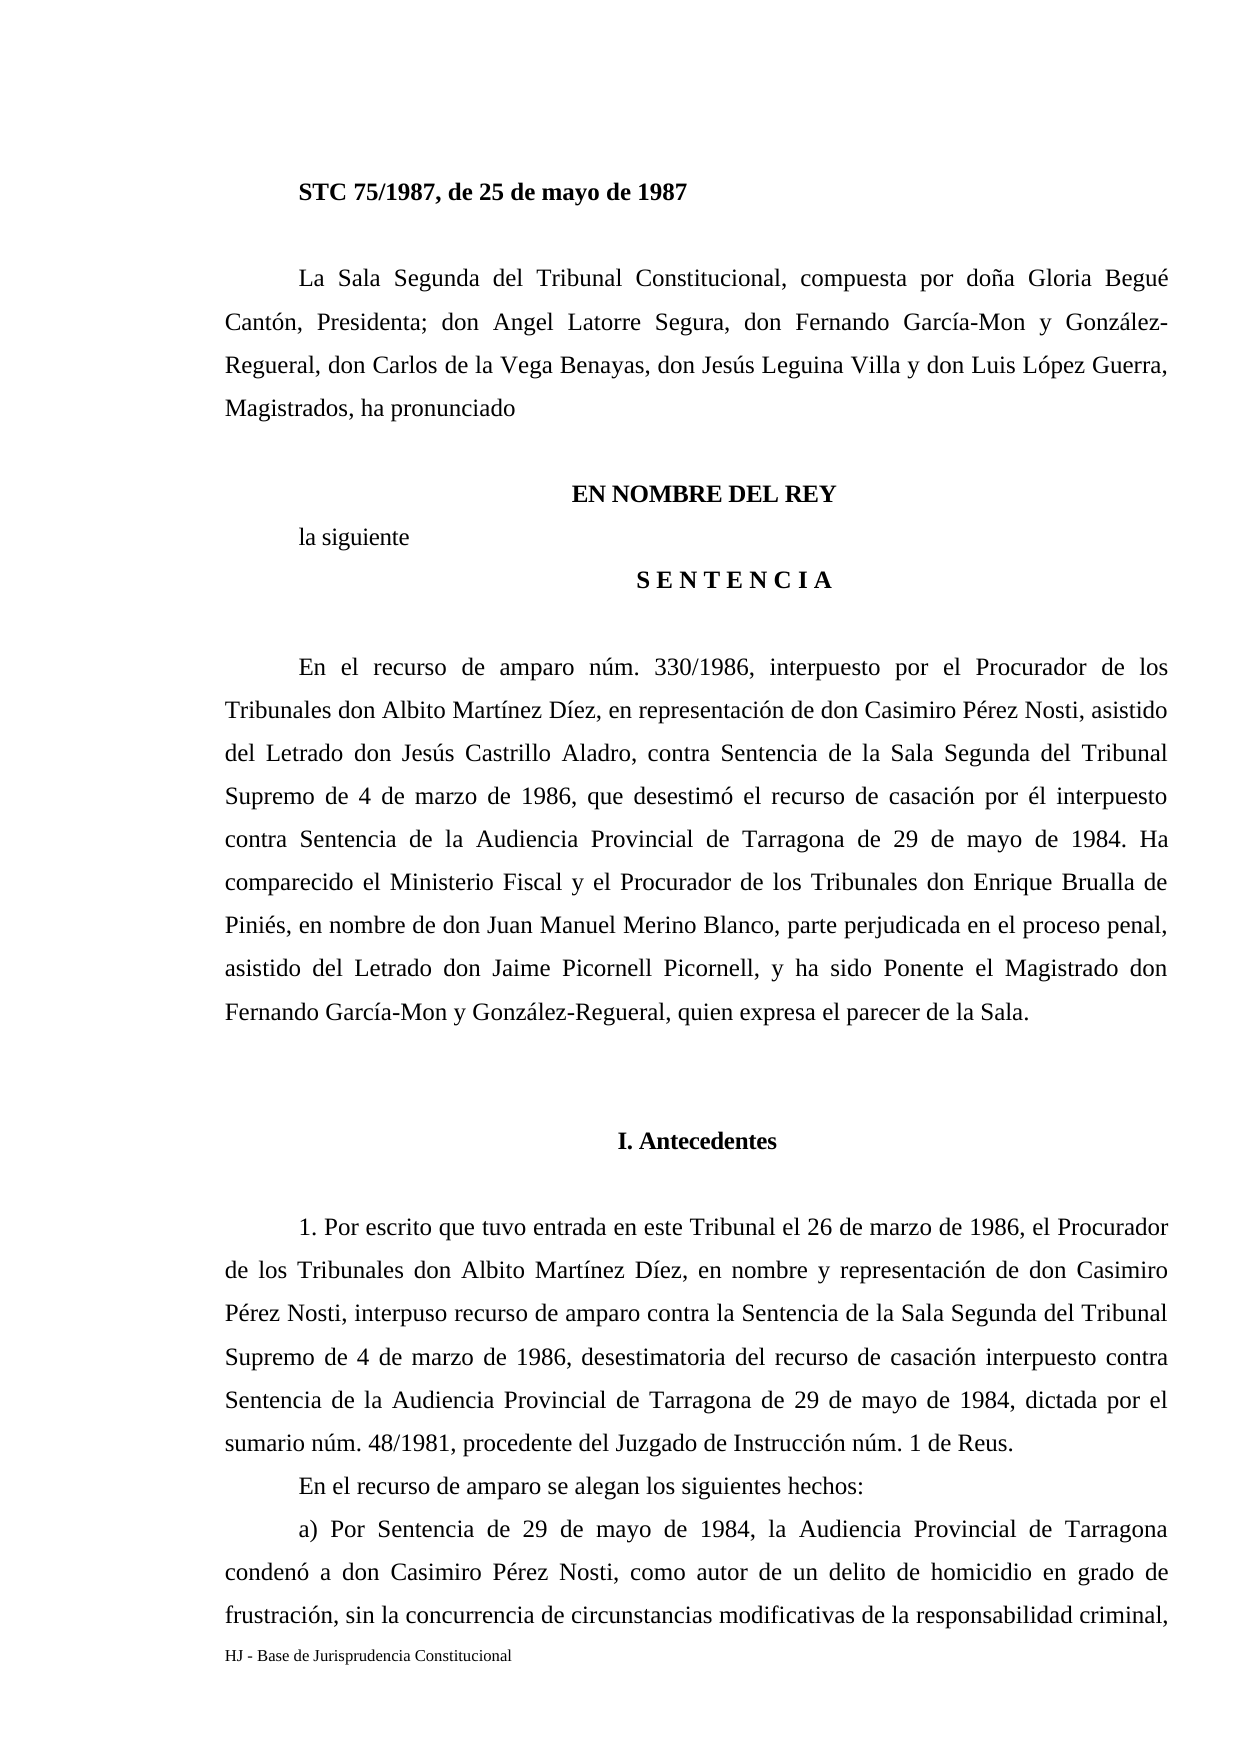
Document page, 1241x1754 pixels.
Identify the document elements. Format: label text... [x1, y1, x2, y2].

text S E N T E N C I A [224, 565, 1169, 594]
text 1. Por escrito que tuvo entrada en este Tribunal el 26 de marzo de 1986, el Procurador de los Tribunales don Albito Martínez Díez, en nombre y representación de don Casimiro Pérez Nosti, interpuso recurso de amparo contra la Sentencia de la Sala Segunda del Tribunal Supremo de 4 de marzo de 1986, desestimatoria del recurso de casación interpuesto contra Sentencia de la Audiencia Provincial de Tarragona de 29 de mayo de 1984, dictada por el sumario núm. 48/1981, procedente del Juzgado de Instrucción núm. 1 de Reus. [224, 1212, 1169, 1457]
text EN NOMBRE DEL REY [224, 479, 1110, 508]
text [224, 1514, 1169, 1629]
text En el recurso de amparo núm. 330/1986, interpuesto por el Procurador de los Tribunales don Albito Martínez Díez, en representación de don Casimiro Pérez Nosti, asistido del Letrado don Jesús Castrillo Aladro, contra Sentencia de la Sala Segunda del Tribunal Supremo de 4 de marzo de 1986, que desestimó el recurso de casación por él interpuesto contra Sentencia de la Audiencia Provincial de Tarragona de 29 de mayo de 1984. Ha comparecido el Ministerio Fiscal y el Procurador de los Tribunales don Enrique Brualla de Piniés, en nombre de don Juan Manuel Merino Blanco, parte perjudicada en el proceso penal, asistido del Letrado don Jaime Picornell Picornell, y ha sido Ponente el Magistrado don Fernando García-Mon y González-Regueral, quien expresa el parecer de la Sala. [224, 652, 1169, 1025]
text En el recurso de amparo se alegan los siguientes hechos: [224, 1471, 1169, 1500]
text La Sala Segunda del Tribunal Constitucional, compuesta por doña Gloria Begué Cantón, Presidenta; don Angel Latorre Segura, don Fernando García-Mon y González-Regueral, don Carlos de la Vega Benayas, don Jesús Leguina Villa y don Luis López Guerra, Magistrados, ha pronunciado [224, 263, 1169, 422]
text la siguiente [224, 522, 1110, 551]
text I. Antecedentes [224, 1126, 1169, 1155]
text STC 75/1987, de 25 de mayo de 1987 [224, 177, 1169, 206]
